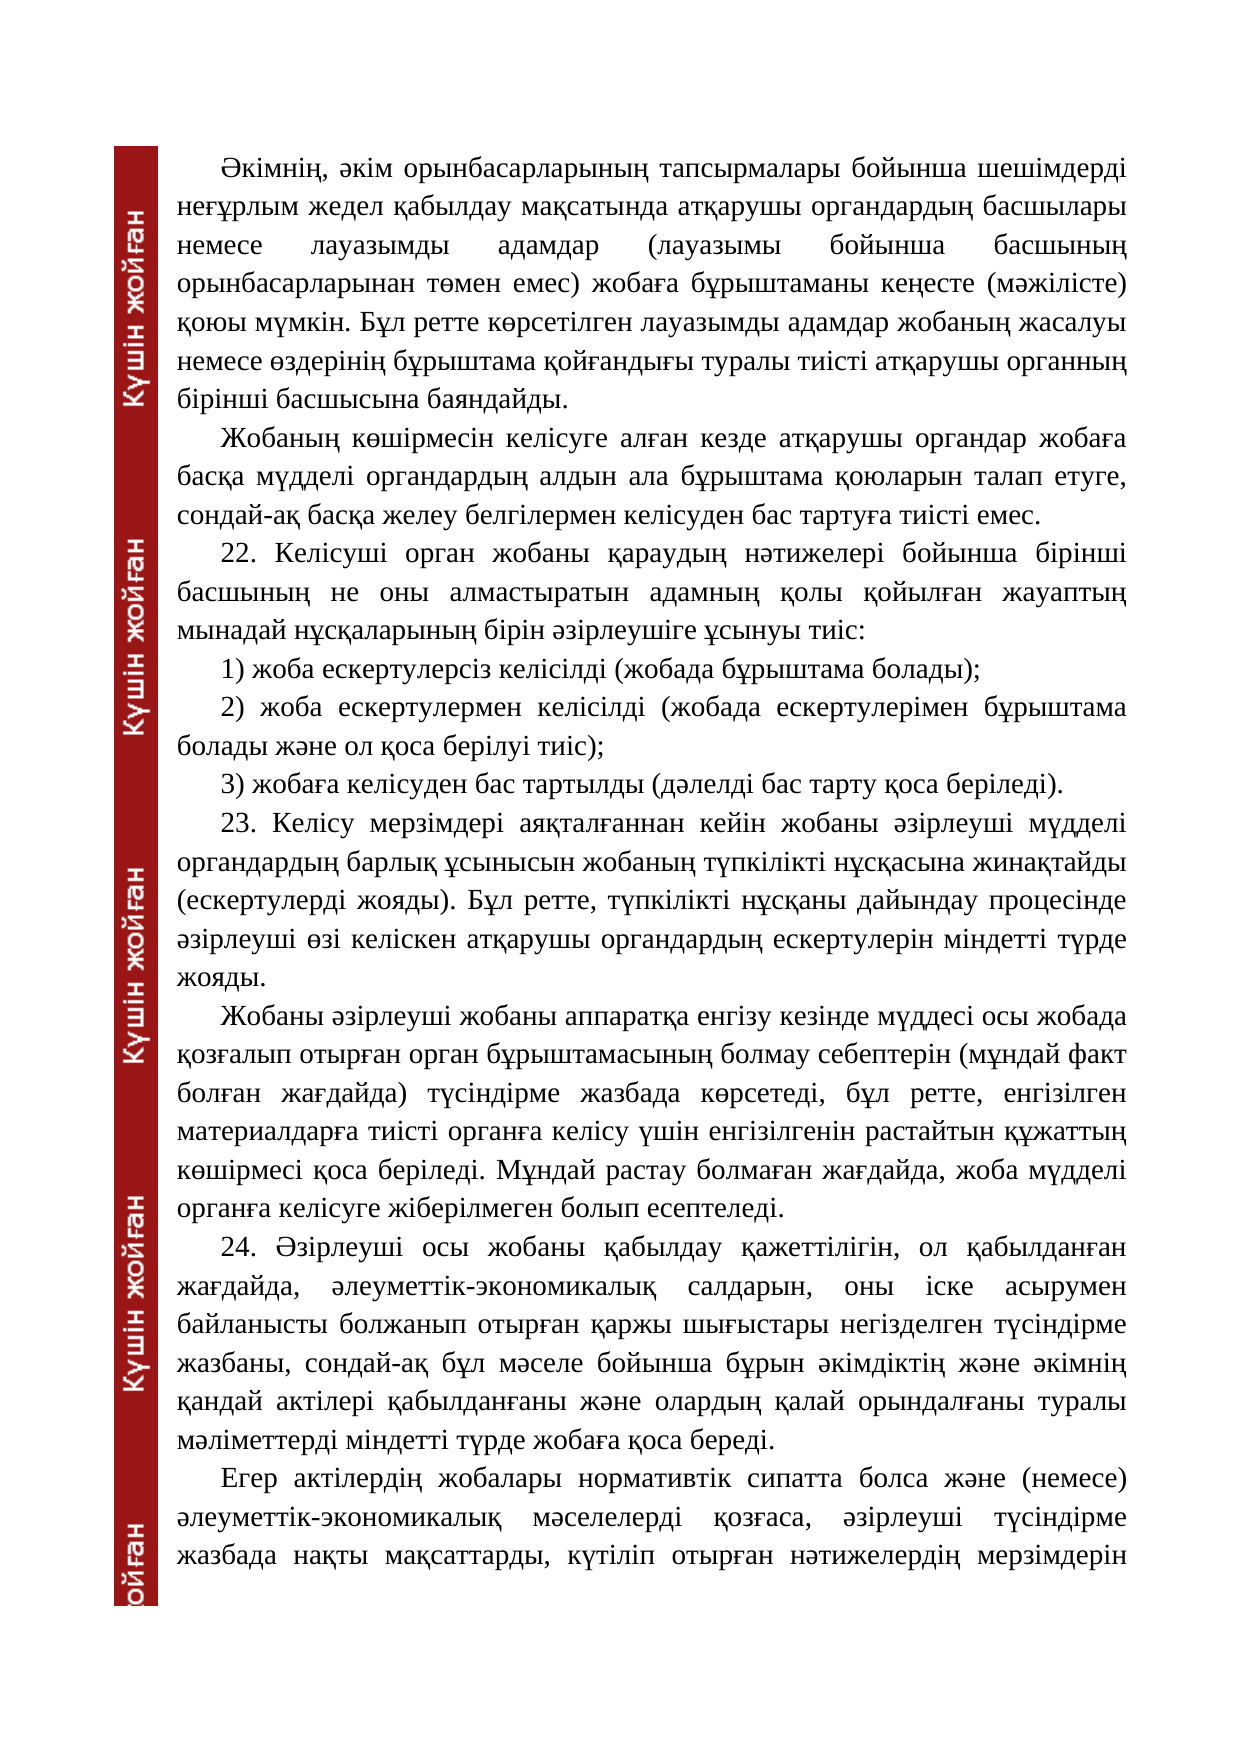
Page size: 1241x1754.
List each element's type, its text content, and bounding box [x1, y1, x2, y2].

picture [114, 800, 158, 805]
text 23. Келiсу мерзiмдерi аяқталғаннан кейiн жобаны әзiрлеушi мүдделi органдардың барлық ұсынысын жобаның түпкілікті нұсқасына жинақтайды (ескертулердi жояды). Бұл ретте, түпкiлiктi нұсқаны дайындау процесінде әзiрлеушi өзі келiскен атқарушы органдардың ескертулерiн мiндеттi түрде жояды. [112, 805, 1128, 993]
text Жобаның көшiрмесiн келiсуге алған кезде атқарушы органдар жобаға басқа мүдделi органдардың алдын ала бұрыштама қоюларын талап етуге, сондай-ақ басқа желеу белгiлермен келiсуден бас тартуға тиiстi емес. [112, 420, 1128, 530]
text 2) жоба ескертулермен келiсiлді (жобада ескертулерiмен бұрыштама болады және ол қоса берілуі тиіс); [112, 689, 1128, 762]
text Әкiмнiң, әкiм орынбасарларының тапсырмалары бойынша шешiмдердi неғұрлым жедел қабылдау мақсатында атқарушы органдардың басшылары немесе лауазымды адамдар (лауазымы бойынша басшының орынбасарларынан төмен емес) жобаға бұрыштаманы кеңесте (мәжiлiсте) қоюы мүмкiн. Бұл ретте көрсетiлген лауазымды адамдар жобаның жасалуы немесе өздерiнiң бұрыштама қойғандығы туралы тиiстi атқарушы органның бiрiншi басшысына баяндайды. [112, 150, 1128, 415]
picture [114, 415, 158, 420]
picture [114, 762, 158, 767]
text 1) жоба ескертулерсiз келiсiлді (жобада бұрыштама болады); [112, 651, 1128, 684]
text 24. Әзiрлеушi осы жобаны қабылдау қажеттiлiгiн, ол қабылданған жағдайда, әлеуметтiк-экономикалық салдарын, оны iске асырумен байланысты болжанып отырған қаржы шығыстары негізделген түсiндiрме жазбаны, сондай-ақ бұл мәселе бойынша бұрын әкiмдіктің және әкiмнiң қандай актiлерi қабылданғаны және олардың қалай орындалғаны туралы мәлiметтердi мiндеттi түрде жобаға қоса бередi. [112, 1229, 1128, 1455]
picture [114, 1455, 158, 1460]
picture [114, 146, 158, 150]
picture [114, 684, 158, 689]
picture [114, 993, 158, 998]
picture [114, 646, 158, 651]
text 22. Келiсушi орган жобаны қараудың нәтижелерi бойынша бiрiншi басшының не оны алмастыратын адамның қолы қойылған жауаптың мынадай нұсқаларының бiрiн әзiрлеушiге ұсынуы тиiс: [112, 535, 1128, 646]
text Жобаны әзiрлеушi жобаны аппаратқа енгiзу кезiнде мүддесi осы жобада қозғалып отырған орган бұрыштамасының болмау себептерiн (мұндай факт болған жағдайда) түсiндiрме жазбада көрсетедi, бұл ретте, енгiзiлген материалдарға тиiстi органға келiсу үшiн енгiзiлгенiн растайтын құжаттың көшiрмесi қоса берiледi. Мұндай растау болмаған жағдайда, жоба мүдделi органға келiсуге жiберiлмеген болып есептеледi. [112, 998, 1128, 1224]
picture [114, 530, 158, 535]
text 3) жобаға келiсуден бас тартылды (дәлелдi бас тарту қоса берiледi). [112, 767, 1128, 800]
picture [114, 1224, 158, 1229]
picture [114, 1571, 158, 1606]
